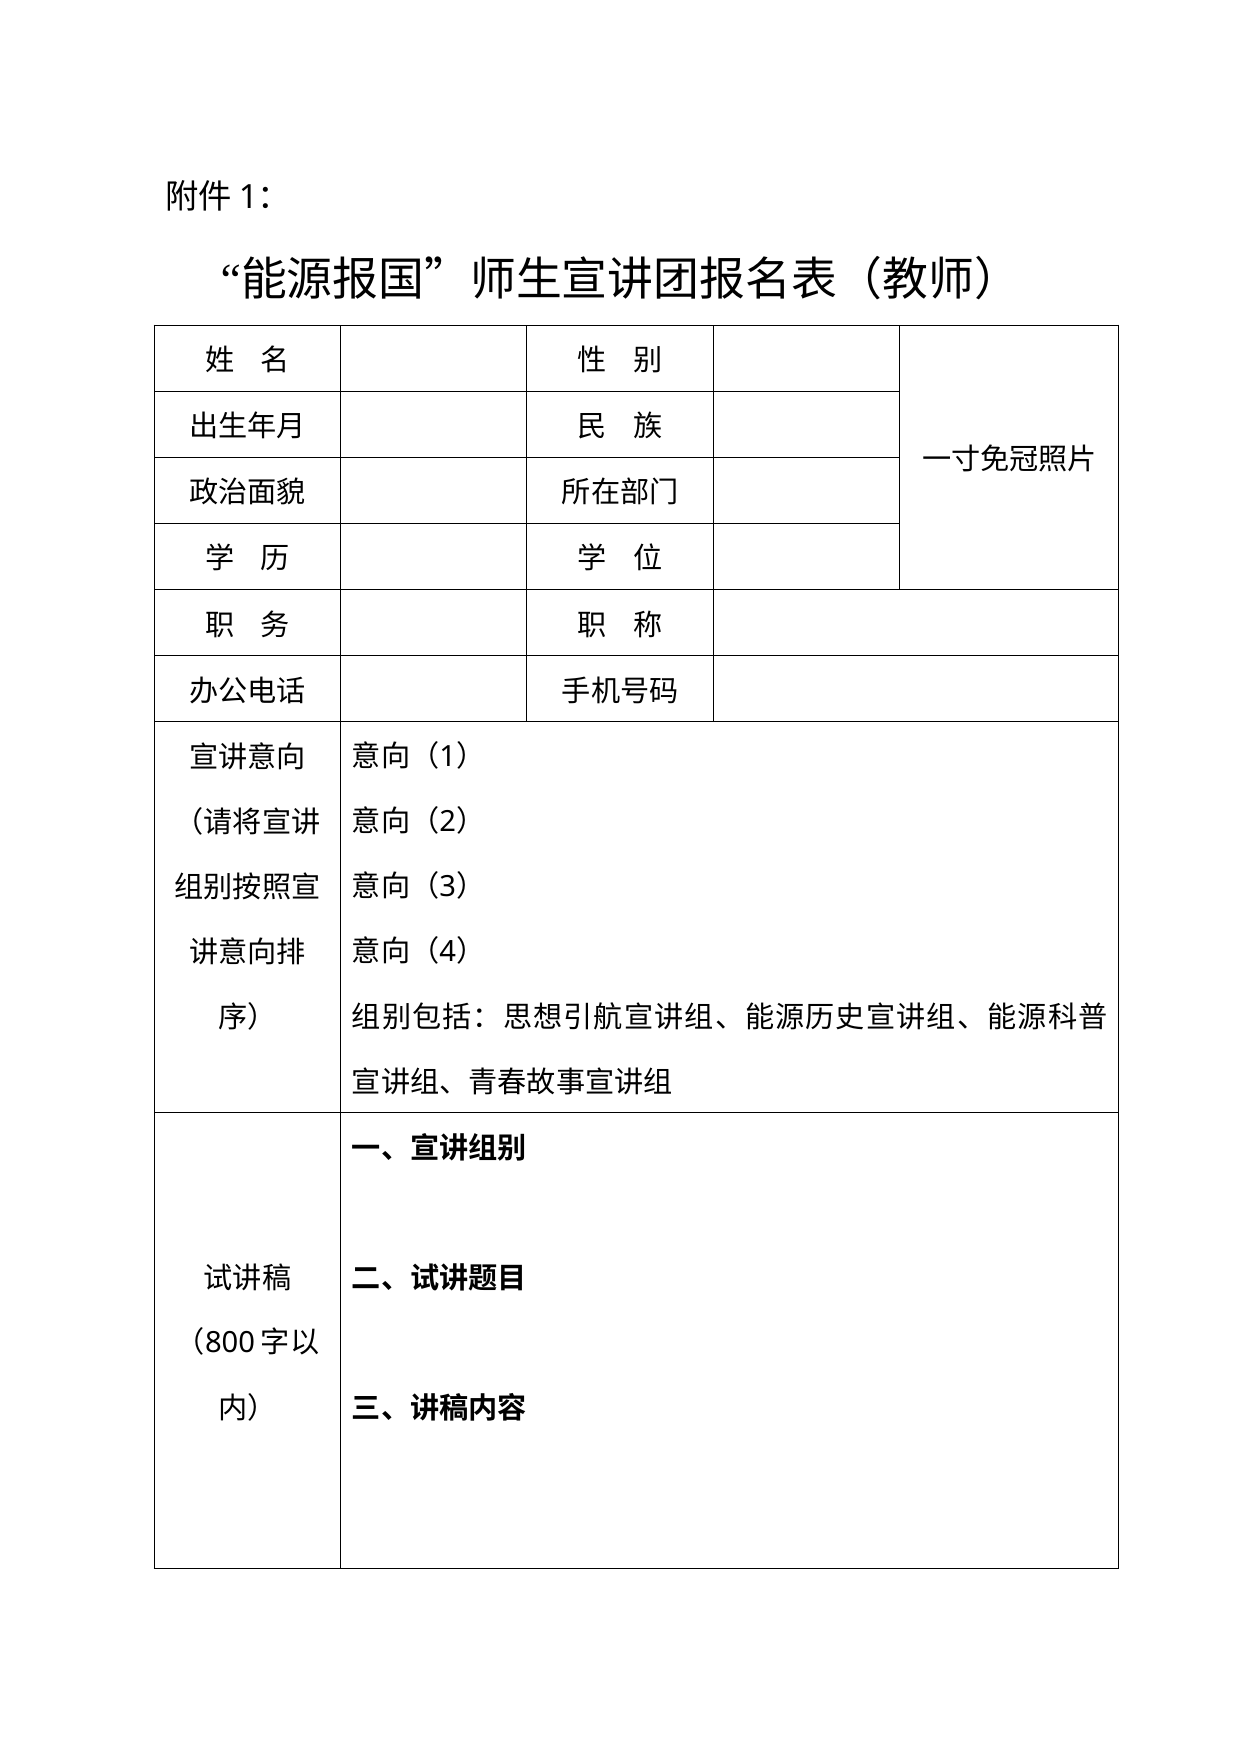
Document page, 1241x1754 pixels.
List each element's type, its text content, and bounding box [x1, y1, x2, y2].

table_cell [714, 524, 899, 589]
table_cell 职 务 [155, 590, 340, 655]
table_cell 民 族 [527, 392, 713, 457]
table_cell 宣讲意向 （请将宣讲组别按照宣讲意向排序） [155, 722, 340, 1112]
table_header [714, 326, 899, 391]
table_cell 所在部门 [527, 458, 713, 523]
table_cell [714, 590, 1118, 655]
table_header 一寸免冠照片 [900, 326, 1118, 589]
table_cell [341, 524, 526, 589]
table_header 性 别 [527, 326, 713, 391]
table_header 姓 名 [155, 326, 340, 391]
table_cell [714, 656, 1118, 721]
table_cell [341, 392, 526, 457]
table_cell [714, 458, 899, 523]
table_cell 职 称 [527, 590, 713, 655]
table_header [341, 326, 526, 391]
text 附件1： [165, 162, 1075, 227]
table_cell 一、宣讲组别 二、试讲题目 讲稿内容 [341, 1113, 1118, 1568]
table_cell 政治面貌 [155, 458, 340, 523]
table_cell 出生年月 [155, 392, 340, 457]
table_cell 意向（1） 意向（2） 意向（3） 意向（4） 组别包括：思想引航宣讲组、能源历史宣讲组、能源科普宣讲组、青春故事宣讲组 [341, 722, 1118, 1112]
table_cell 学 历 [155, 524, 340, 589]
table_cell 试讲稿（800字以内） [155, 1113, 340, 1568]
table_cell [341, 590, 526, 655]
table_cell [714, 392, 899, 457]
text “能源报国”师生宣讲团报名表（教师） [165, 227, 1075, 324]
table_cell 手机号码 [527, 656, 713, 721]
table_cell [341, 458, 526, 523]
table_cell 办公电话 [155, 656, 340, 721]
table_cell 学 位 [527, 524, 713, 589]
table_cell [341, 656, 526, 721]
